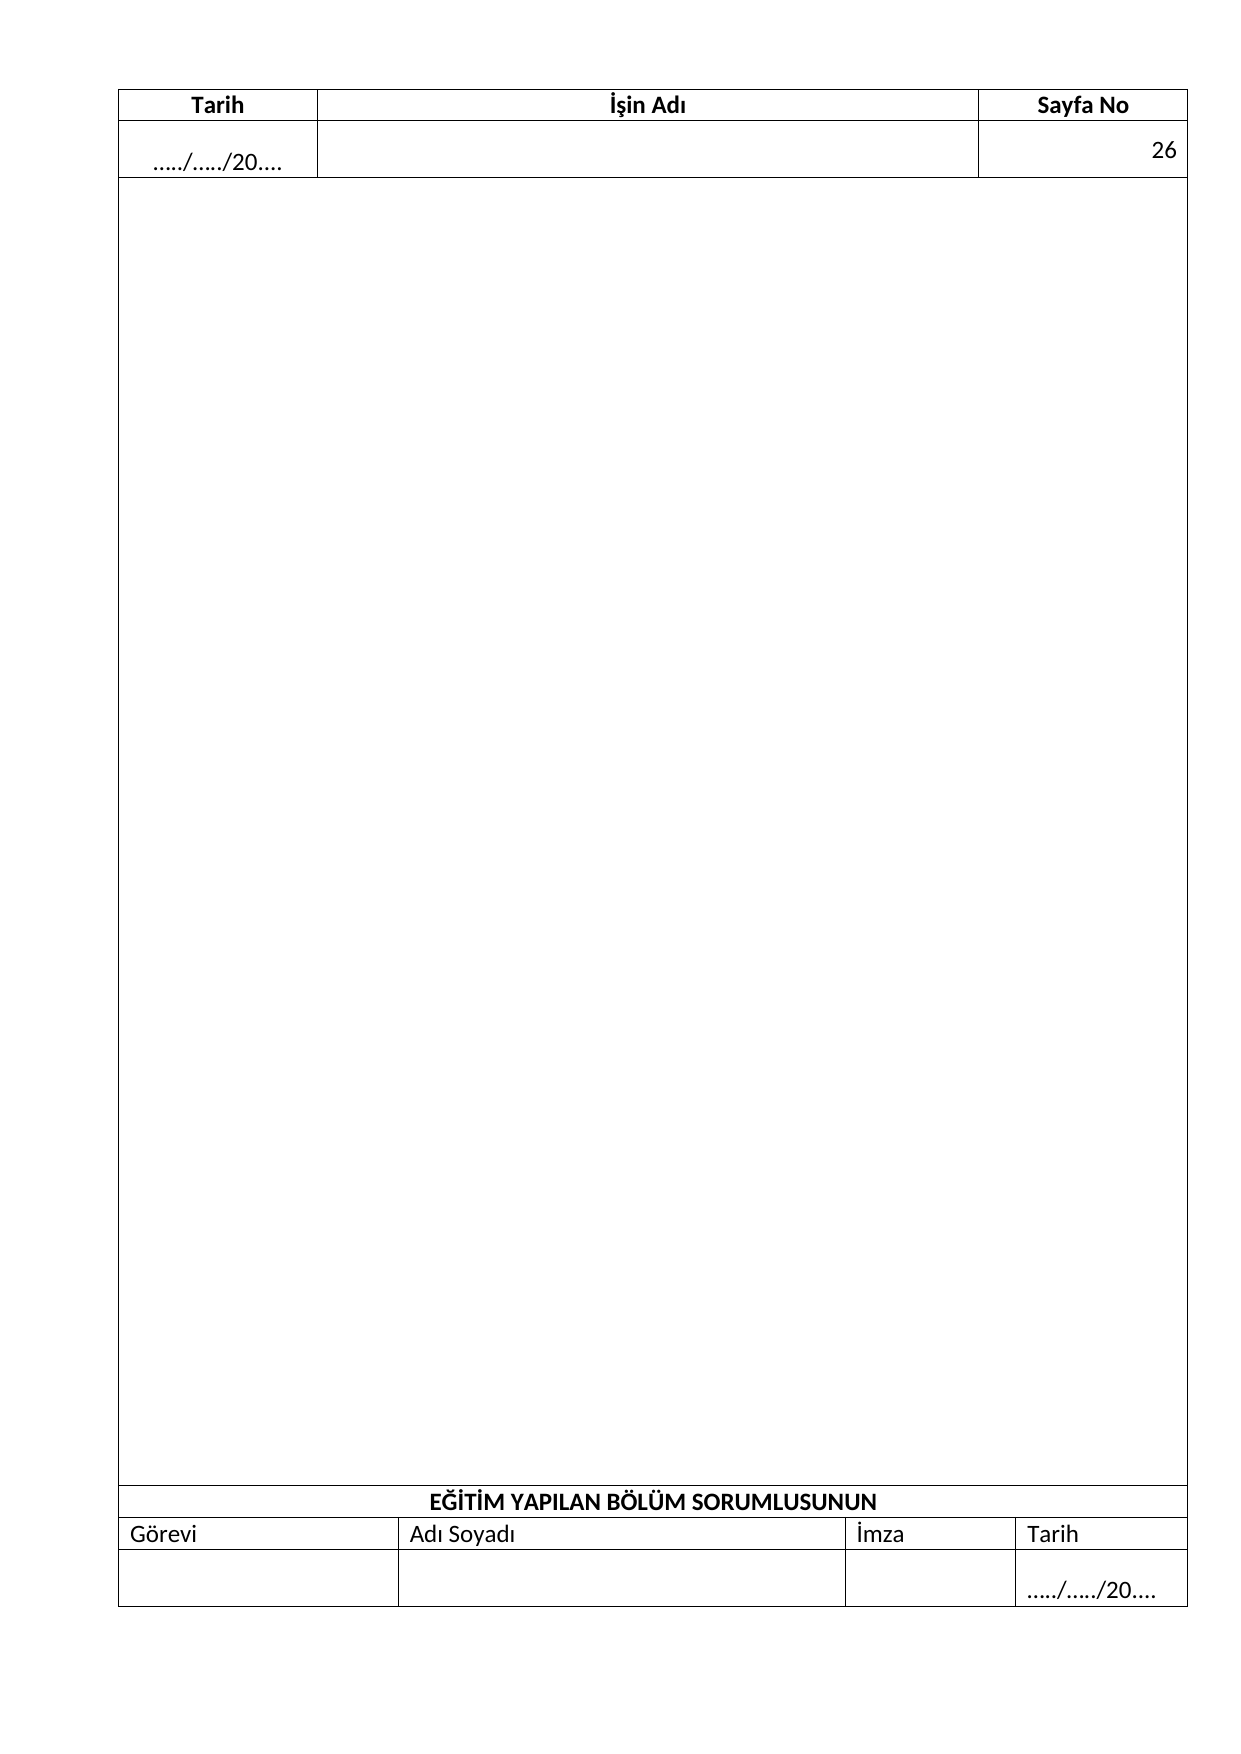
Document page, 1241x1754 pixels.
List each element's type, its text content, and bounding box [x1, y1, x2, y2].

table_header İşin Adı [318, 90, 978, 120]
table_header Tarih [119, 90, 317, 120]
table_cell [119, 1550, 398, 1606]
table_cell [318, 121, 978, 177]
table_cell EĞİTİM YAPILAN BÖLÜM SORUMLUSUNUN [119, 1486, 1187, 1517]
table_cell …../…../20.... [119, 121, 317, 177]
table_cell Tarih [1016, 1518, 1187, 1548]
table_cell [399, 1550, 845, 1606]
table_cell Adı Soyadı [399, 1518, 845, 1548]
table_cell Görevi [119, 1518, 398, 1548]
table_cell 26 [979, 121, 1187, 177]
table_cell [119, 178, 1187, 1485]
table_cell …../…../20.... [1016, 1550, 1187, 1606]
table_cell [846, 1550, 1015, 1606]
table_header Sayfa No [979, 90, 1187, 120]
table_cell İmza [846, 1518, 1015, 1548]
